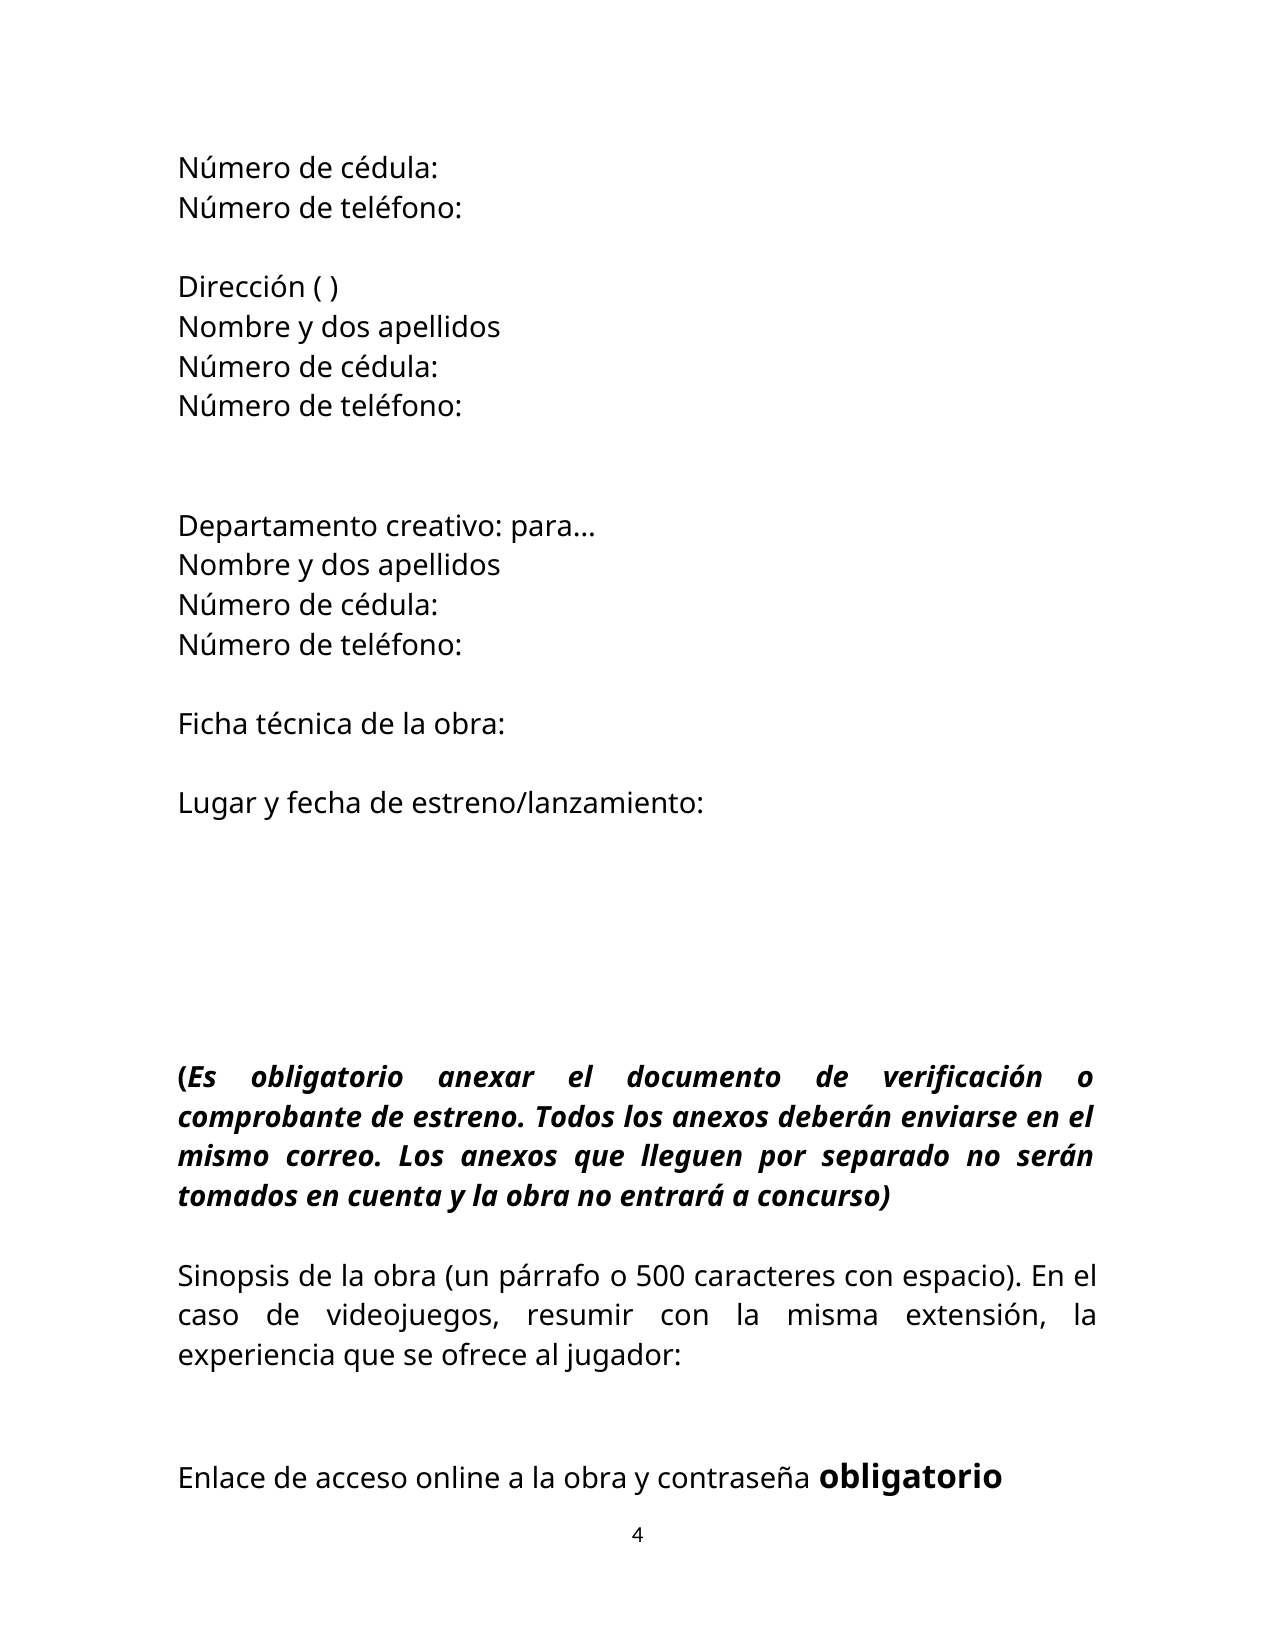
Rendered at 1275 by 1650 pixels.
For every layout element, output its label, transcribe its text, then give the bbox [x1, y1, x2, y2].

text Número de teléfono: [177, 624, 1098, 663]
text Número de teléfono: [177, 187, 1098, 227]
text Nombre y dos apellidos [177, 544, 1098, 584]
text (Es obligatorio anexar el documento de verificación o comprobante de estreno. Todos los anexos deberán enviarse en el mismo correo. Los anexos que lleguen por separado no serán tomados en cuenta y la obra no entrará a concurso) [177, 1056, 1098, 1215]
text Ficha técnica de la obra: [177, 703, 1098, 743]
text Lugar y fecha de estreno/lanzamiento: [177, 783, 1098, 822]
text Nombre y dos apellidos [177, 306, 1098, 346]
text Número de cédula: [177, 148, 1098, 187]
text Enlace de acceso online a la obra y contraseña obligatorio [177, 1453, 1098, 1499]
text Sinopsis de la obra (un párrafo o 500 caracteres con espacio). En el caso de videojuegos, resumir con la misma extensión, la experiencia que se ofrece al jugador: [177, 1255, 1098, 1374]
text Número de teléfono: [177, 386, 1098, 425]
text Departamento creativo: para… [177, 505, 1098, 544]
text Dirección ( ) [177, 267, 1098, 306]
text Número de cédula: [177, 346, 1098, 386]
text Número de cédula: [177, 584, 1098, 624]
